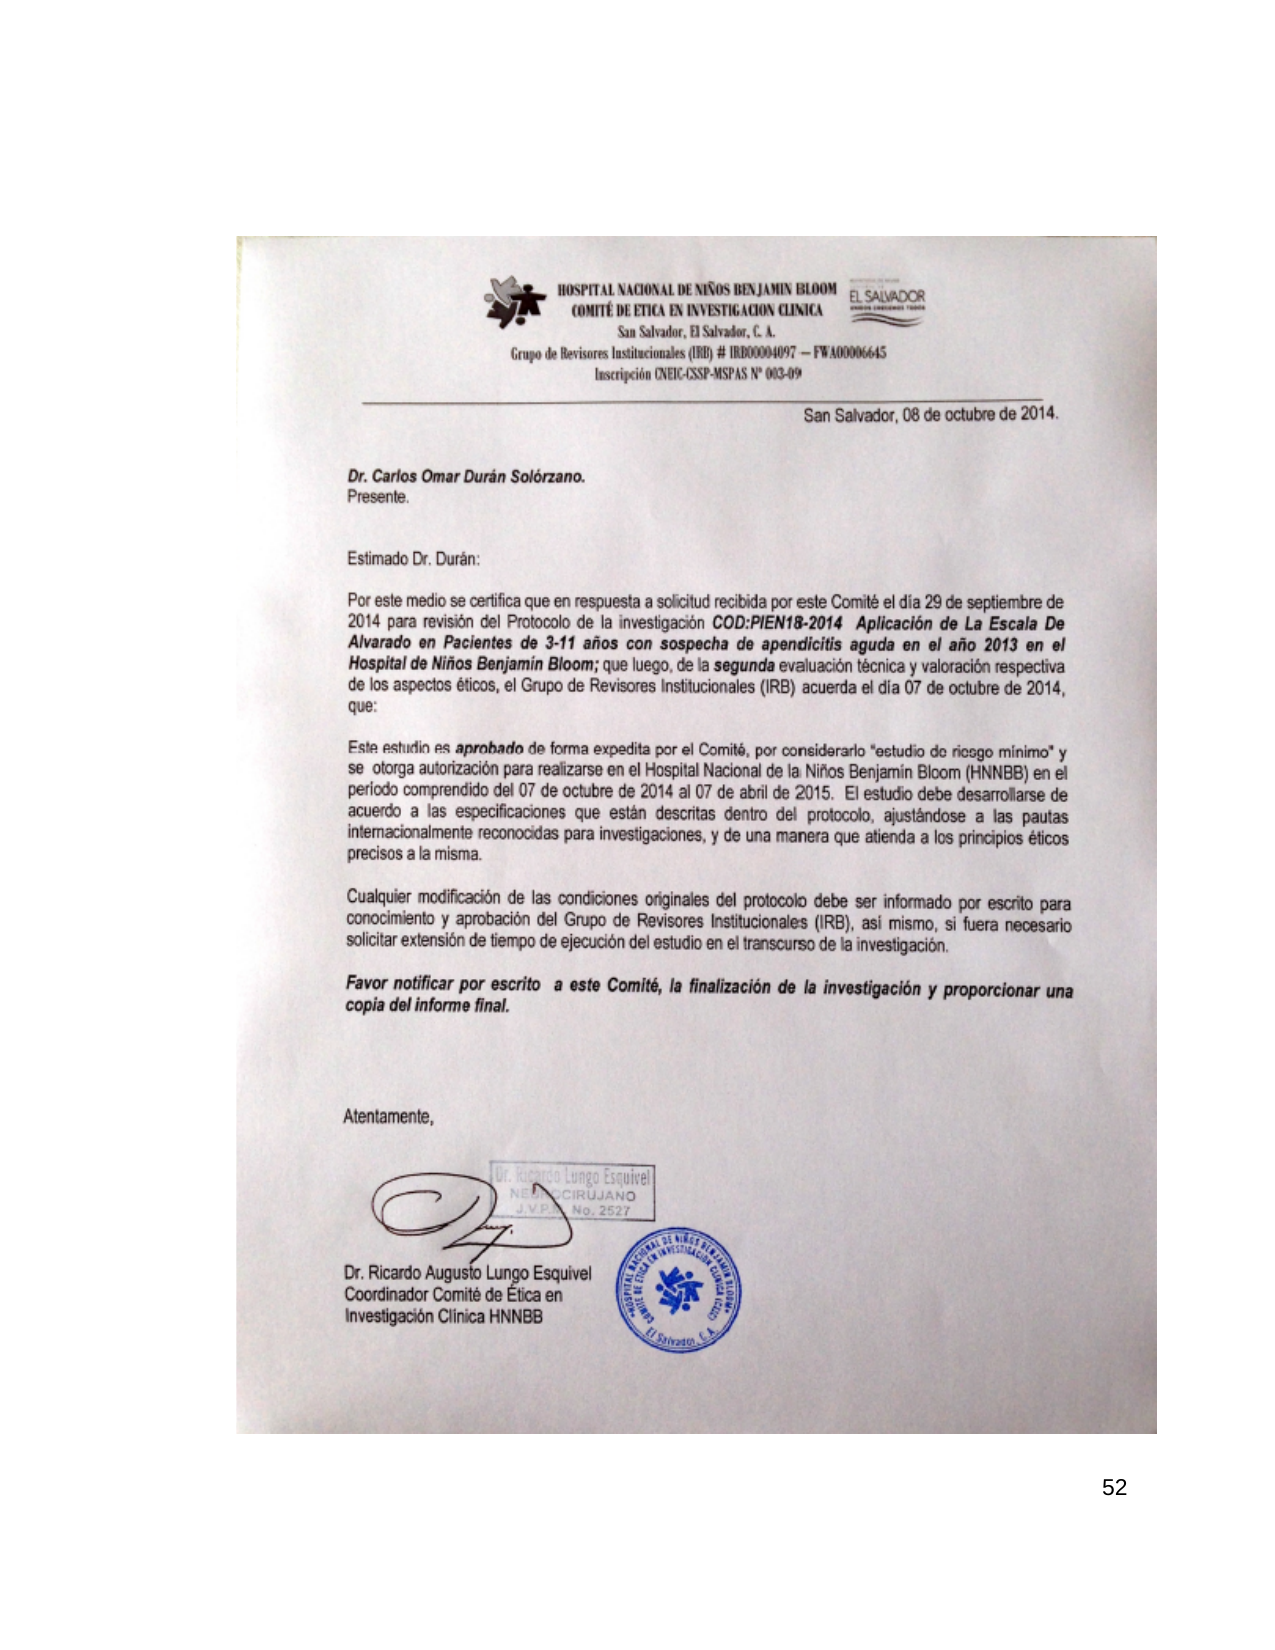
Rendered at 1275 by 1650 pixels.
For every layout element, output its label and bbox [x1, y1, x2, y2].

picture [236, 236, 1157, 1434]
